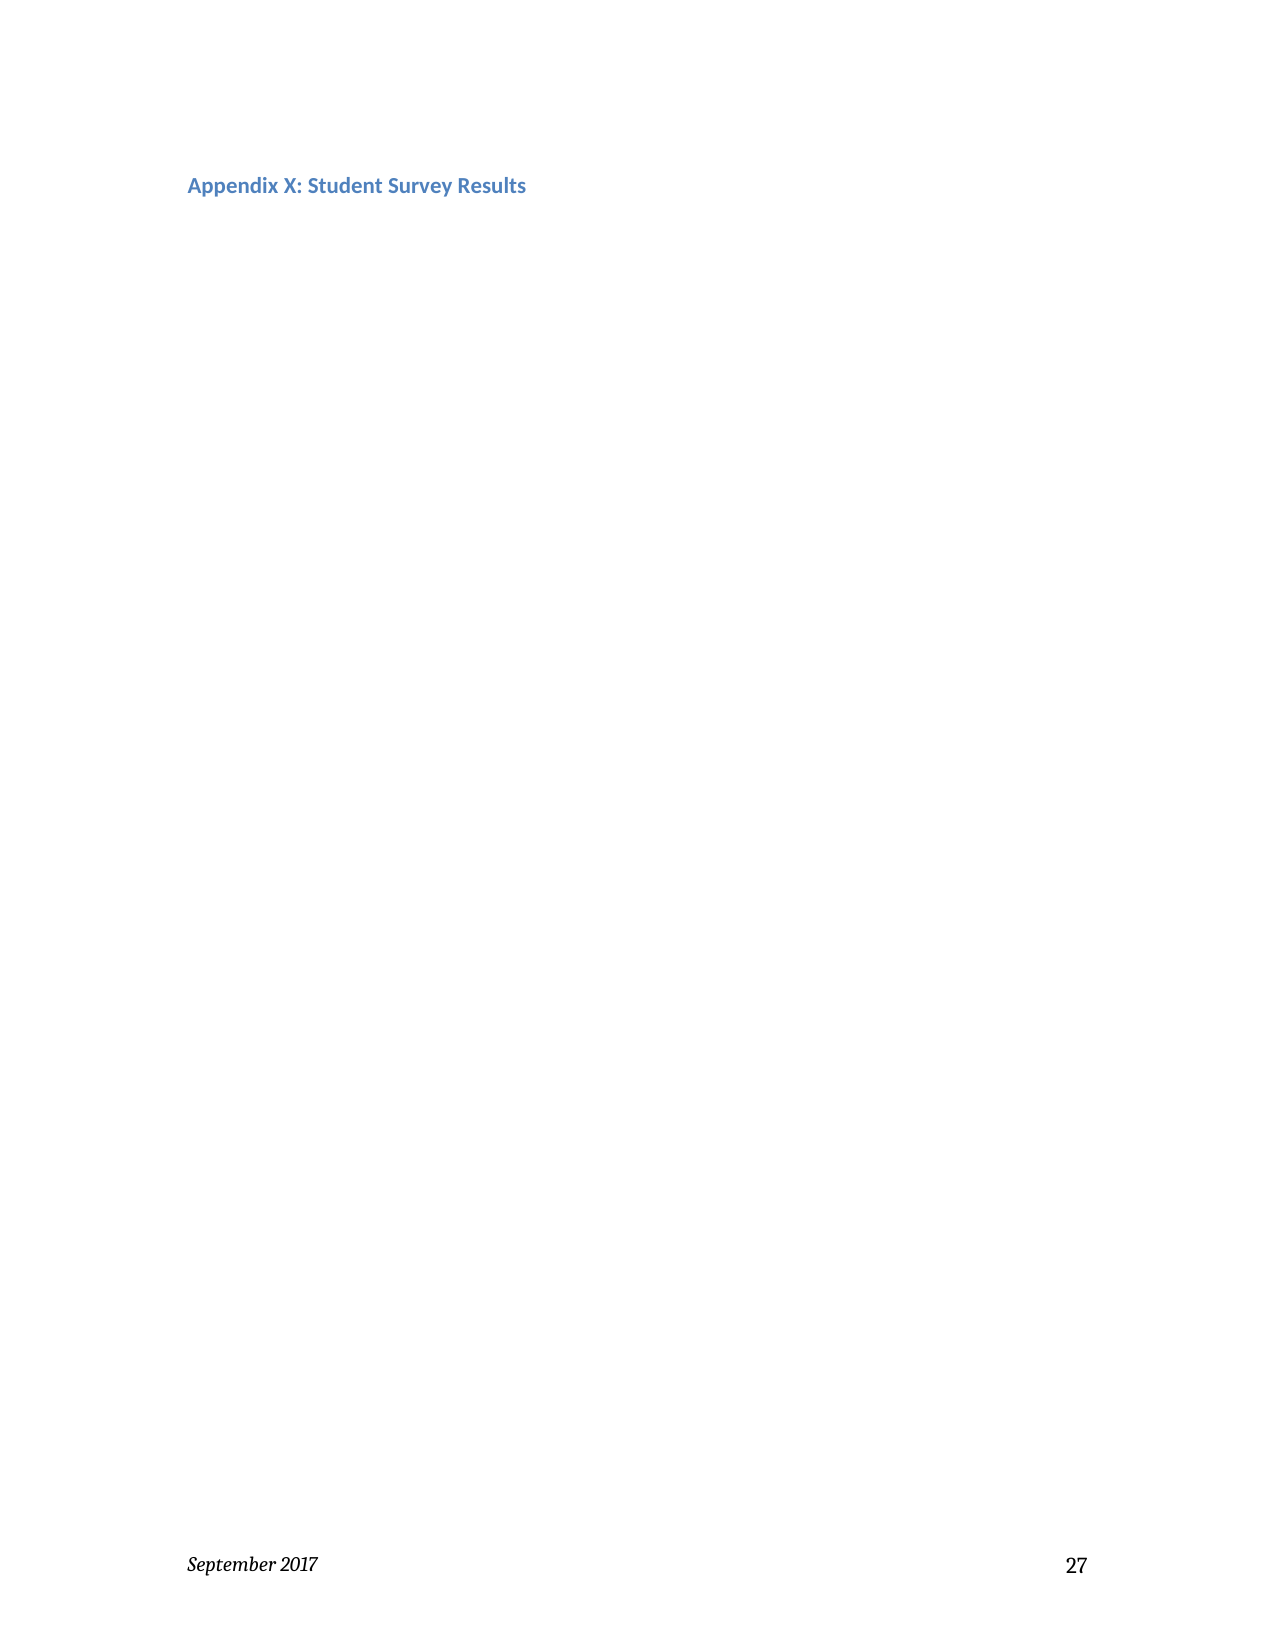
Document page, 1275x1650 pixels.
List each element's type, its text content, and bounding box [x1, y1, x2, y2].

subtitle Appendix X: Student Survey Results [187, 171, 1087, 199]
